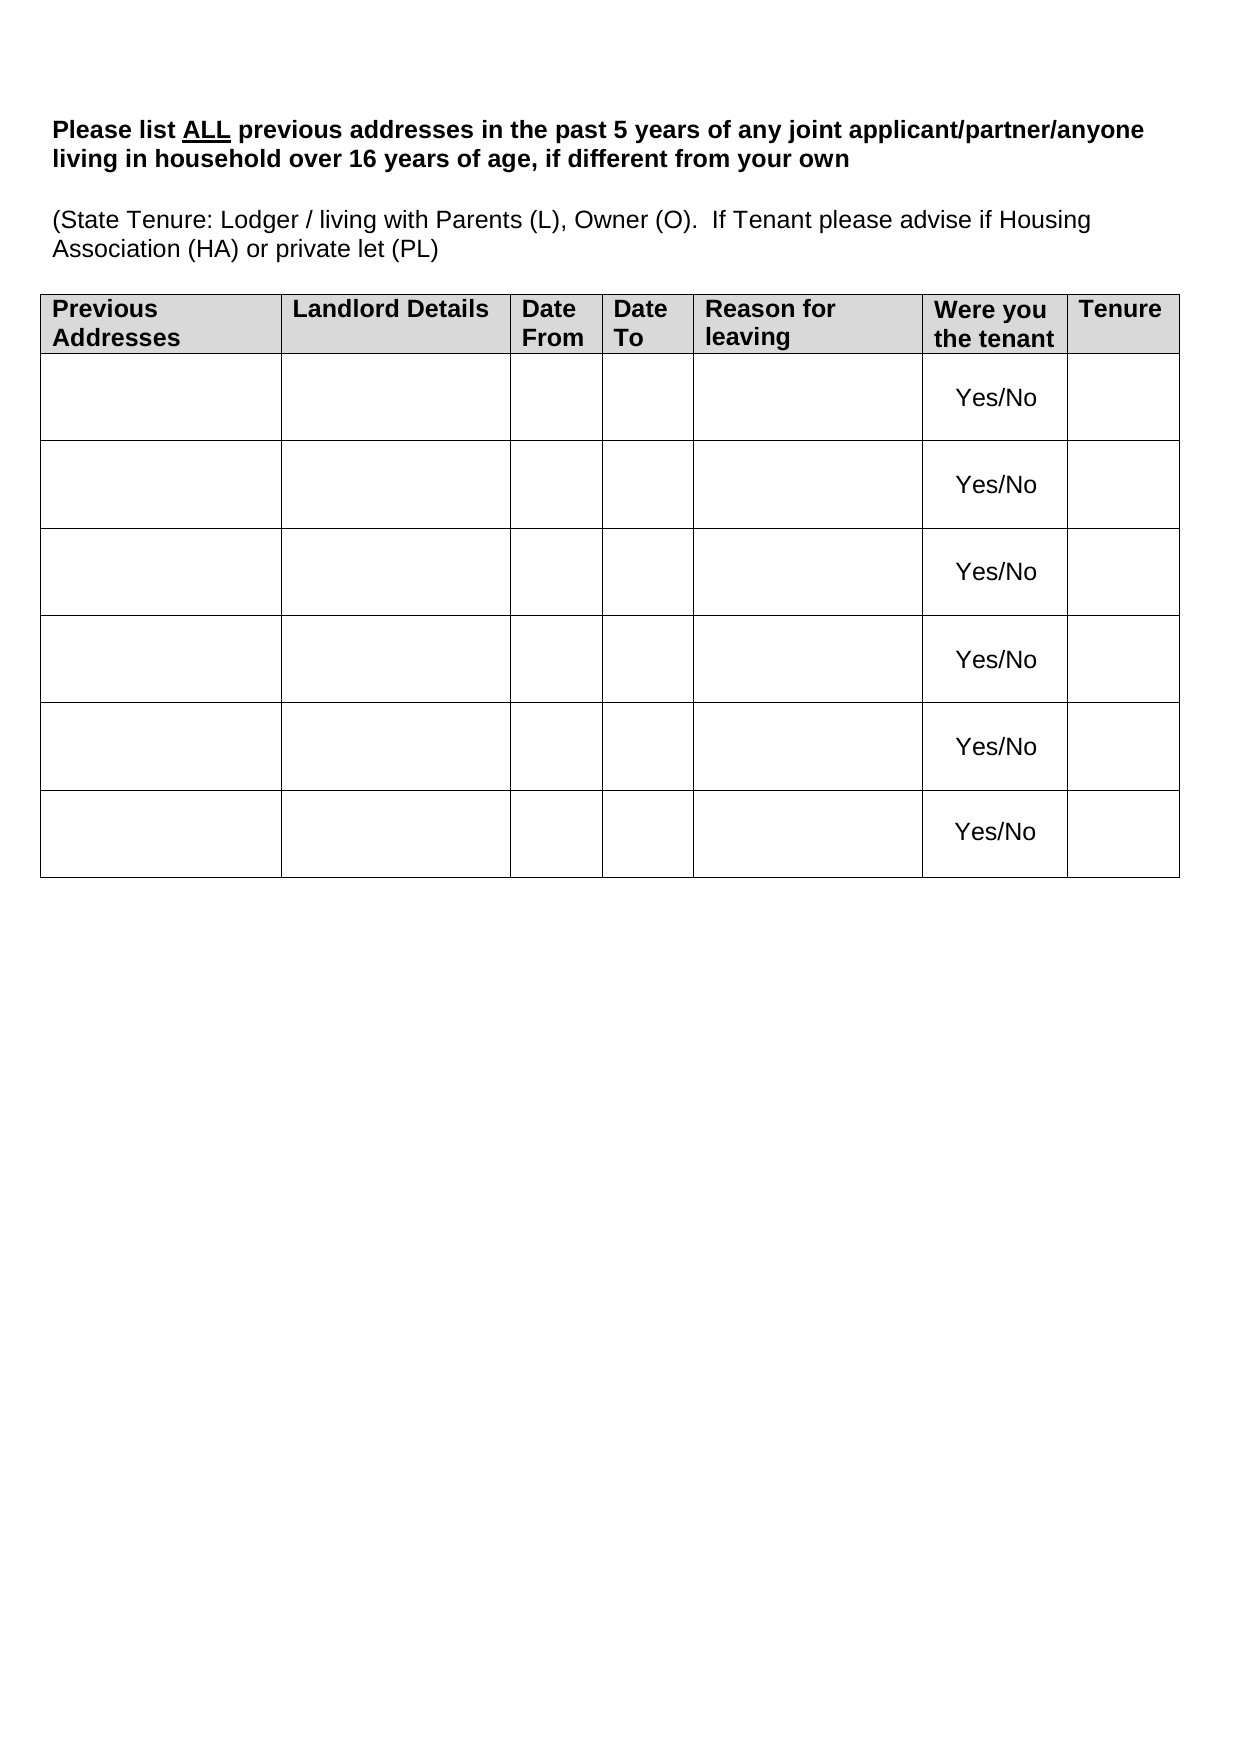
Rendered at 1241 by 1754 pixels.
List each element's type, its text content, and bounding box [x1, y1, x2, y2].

table_cell [511, 441, 602, 527]
table_header Were you the tenant [923, 295, 1067, 353]
table_cell [1068, 791, 1179, 877]
table_cell [282, 441, 510, 527]
table_cell [603, 703, 693, 789]
table_header Date To [603, 295, 693, 353]
table_cell Yes/No [923, 354, 1067, 440]
table_cell [603, 616, 693, 702]
table_cell [1068, 529, 1179, 615]
table_header Date From [511, 295, 602, 353]
table_cell Yes/No [923, 791, 1067, 877]
table_cell Yes/No [923, 441, 1067, 527]
table_cell [511, 616, 602, 702]
table_cell Yes/No [923, 703, 1067, 789]
table_cell [603, 441, 693, 527]
table_cell [1068, 703, 1179, 789]
table_cell [282, 354, 510, 440]
table_header Tenure [1068, 295, 1179, 353]
table_cell [41, 529, 281, 615]
table_cell [282, 703, 510, 789]
table_cell [511, 703, 602, 789]
table_cell [41, 791, 281, 877]
table_cell [603, 354, 693, 440]
table_cell [41, 354, 281, 440]
table_header Previous Addresses [41, 295, 281, 353]
table_cell [282, 616, 510, 702]
table_cell [511, 354, 602, 440]
table_cell [41, 616, 281, 702]
table_cell [511, 529, 602, 615]
table_cell [694, 354, 922, 440]
table_cell [694, 791, 922, 877]
table_cell Yes/No [923, 529, 1067, 615]
table_header Landlord Details [282, 295, 510, 353]
table_cell [694, 703, 922, 789]
table_cell [511, 791, 602, 877]
table_cell [694, 616, 922, 702]
table_cell Yes/No [923, 616, 1067, 702]
text Please list ALL previous addresses in the past 5 years of any joint applicant/partner/anyone living in household over 16 years of age, if different from your own [52, 116, 1172, 173]
table_cell [41, 441, 281, 527]
table_cell [1068, 354, 1179, 440]
table_cell [1068, 441, 1179, 527]
table_header Reason for leaving [694, 295, 922, 353]
table_cell [282, 791, 510, 877]
table_cell [1068, 616, 1179, 702]
text (State Tenure: Lodger / living with Parents (L), Owner (O). If Tenant please advise if Housing Association (HA) or private let (PL) [52, 206, 1172, 263]
table_cell [694, 529, 922, 615]
table_cell [603, 791, 693, 877]
table_cell [694, 441, 922, 527]
table_cell [282, 529, 510, 615]
table_cell [41, 703, 281, 789]
table_cell [603, 529, 693, 615]
